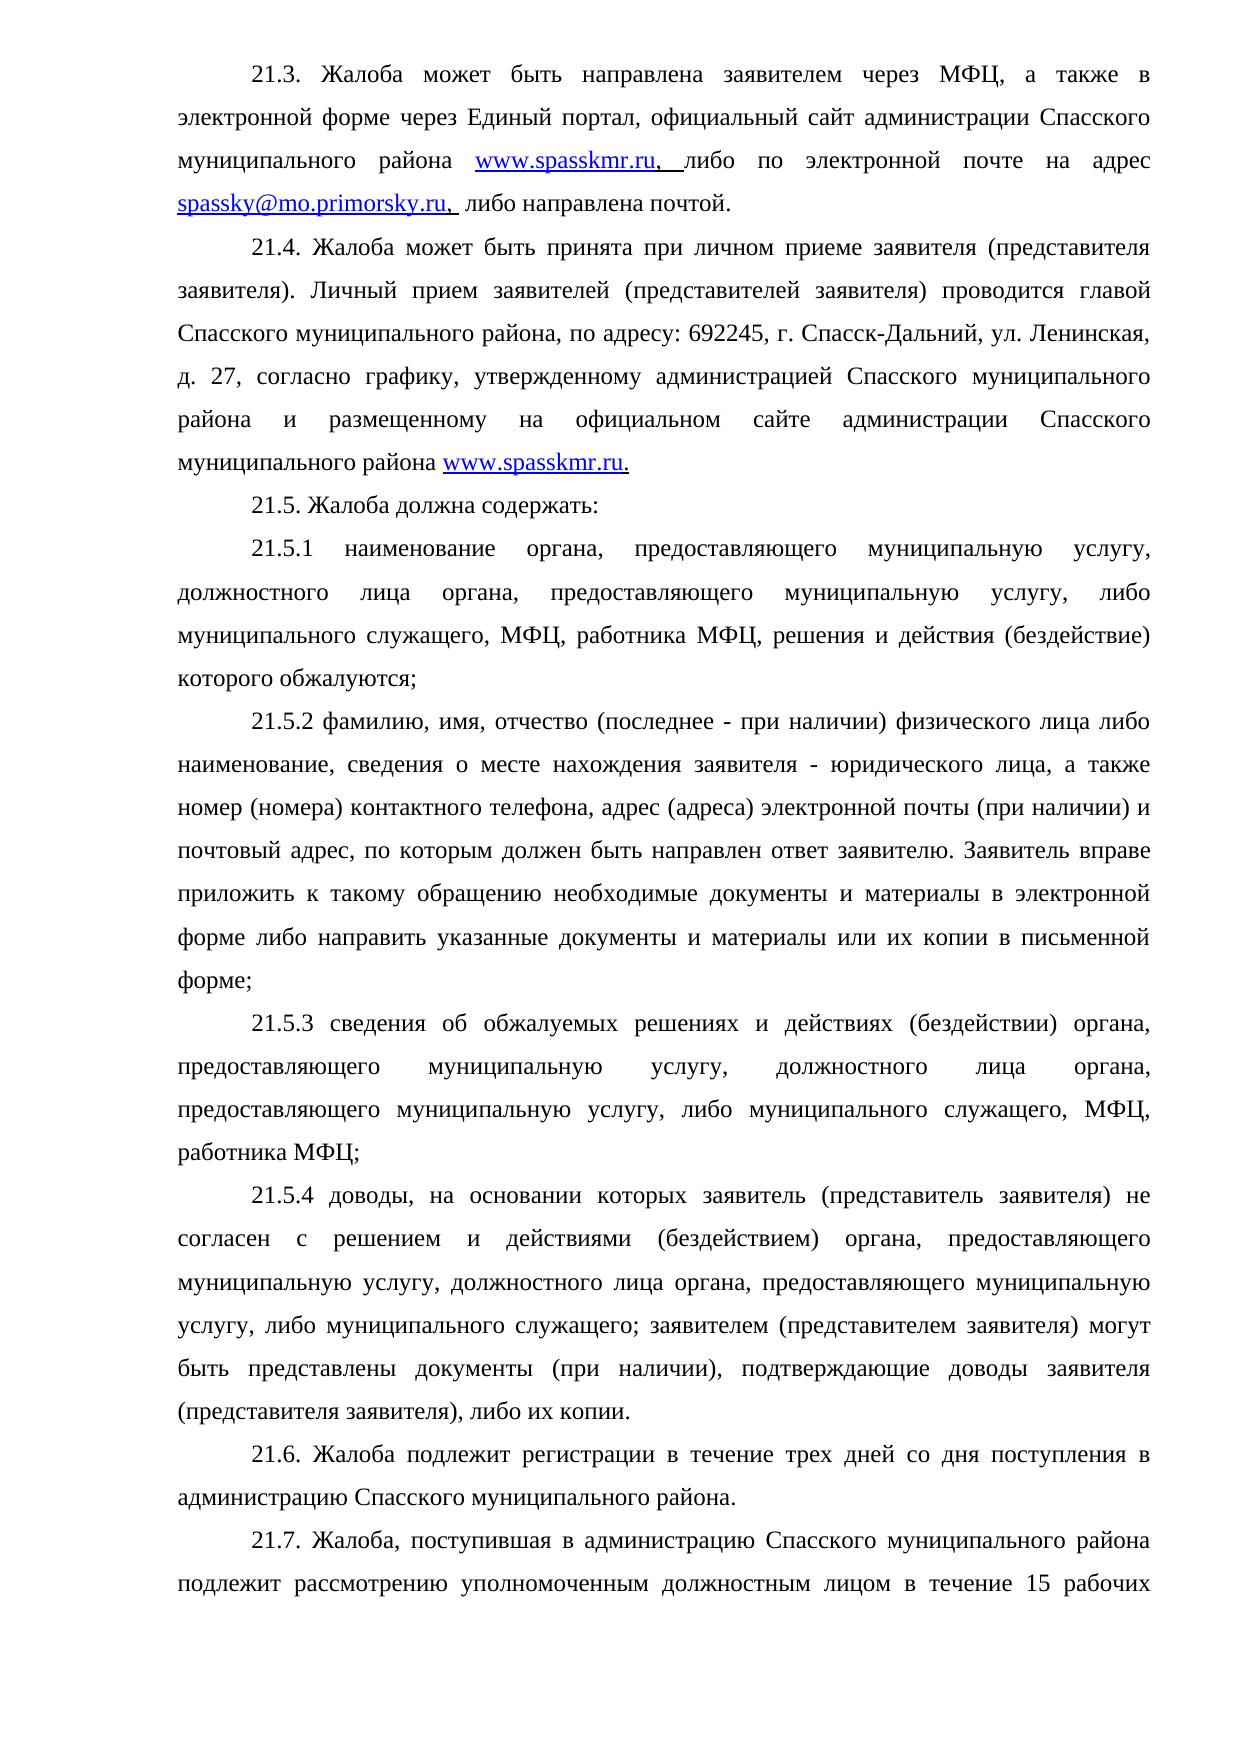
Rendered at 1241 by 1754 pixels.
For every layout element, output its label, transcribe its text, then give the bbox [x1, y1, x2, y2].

text 21.5.2 фамилию, имя, отчество (последнее - при наличии) физического лица либо наименование, сведения о месте нахождения заявителя - юридического лица, а также номер (номера) контактного телефона, адрес (адреса) электронной почты (при наличии) и почтовый адрес, по которым должен быть направлен ответ заявителю. Заявитель вправе приложить к такому обращению необходимые документы и материалы в электронной форме либо направить указанные документы и материалы или их копии в письменной форме; [177, 706, 1152, 993]
text 21.5.3 сведения об обжалуемых решениях и действиях (бездействии) органа, предоставляющего муниципальную услугу, должностного лица органа, предоставляющего муниципальную услугу, либо муниципального служащего, МФЦ, работника МФЦ; [177, 1008, 1152, 1166]
text 21.6. Жалоба подлежит регистрации в течение трех дней со дня поступления в администрацию Спасского муниципального района. [177, 1439, 1152, 1511]
text 21.5. Жалоба должна содержать: [177, 490, 1152, 519]
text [177, 1525, 1152, 1597]
text 21.5.4 доводы, на основании которых заявитель (представитель заявителя) не согласен с решением и действиями (бездействием) органа, предоставляющего муниципальную услугу, должностного лица органа, предоставляющего муниципальную услугу, либо муниципального служащего; заявителем (представителем заявителя) могут быть представлены документы (при наличии), подтверждающие доводы заявителя (представителя заявителя), либо их копии. [177, 1180, 1152, 1425]
text 21.5.1 наименование органа, предоставляющего муниципальную услугу, должностного лица органа, предоставляющего муниципальную услугу, либо муниципального служащего, МФЦ, работника МФЦ, решения и действия (бездействие) которого обжалуются; [177, 533, 1152, 692]
text 21.3. Жалоба может быть направлена заявителем через МФЦ, а также в электронной форме через Единый портал, официальный сайт администрации Спасского муниципального района www.spasskmr.ru, либо по электронной почте на адрес spassky@mo.primorsky.ru, либо направлена почтой. [177, 59, 1152, 217]
text 21.4. Жалоба может быть принята при личном приеме заявителя (представителя заявителя). Личный прием заявителей (представителей заявителя) проводится главой Спасского муниципального района, по адресу: 692245, г. Спасск-Дальний, ул. Ленинская, д. 27, согласно графику, утвержденному администрацией Спасского муниципального района и размещенному на официальном сайте администрации Спасского муниципального района www.spasskmr.ru. [177, 232, 1152, 476]
